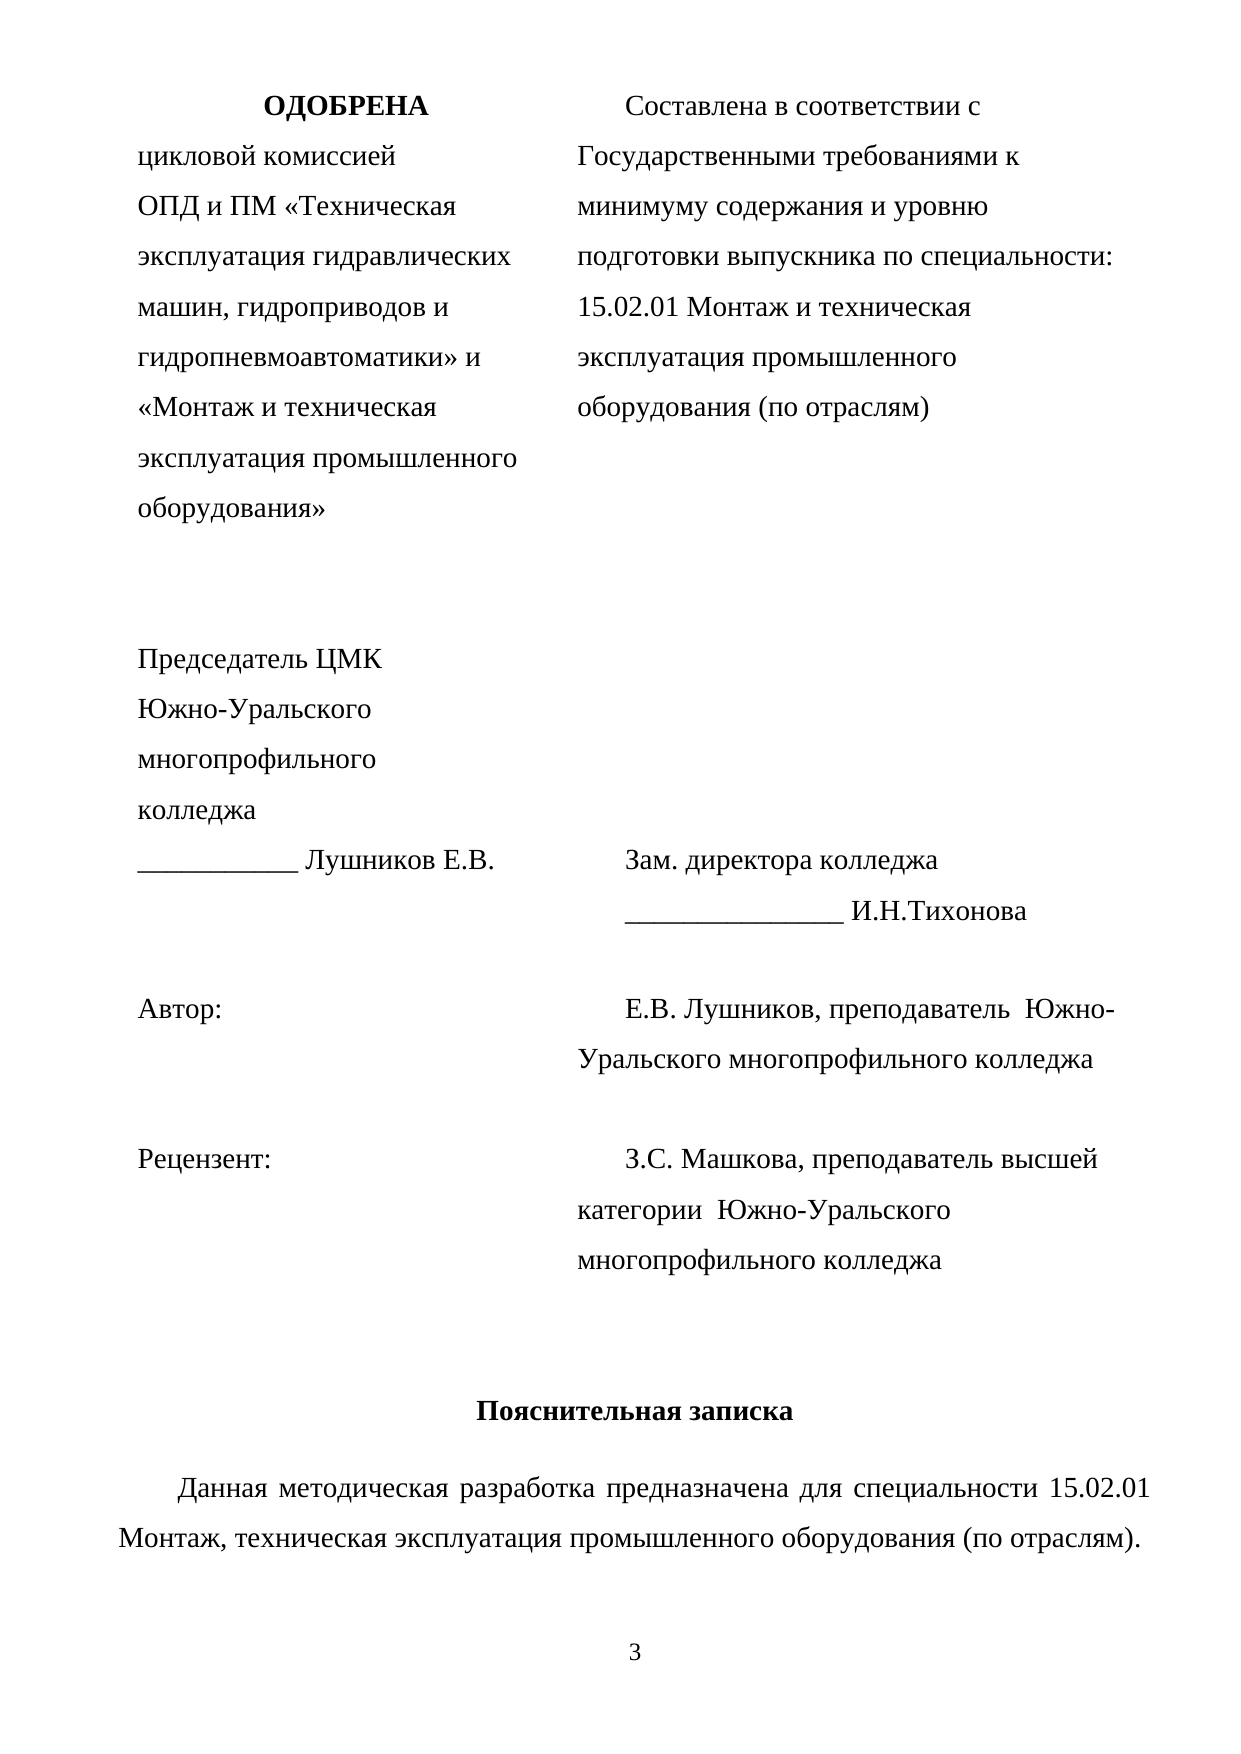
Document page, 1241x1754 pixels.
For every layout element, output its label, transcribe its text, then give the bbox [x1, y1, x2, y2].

table_header одобрена цикловой комиссией ОПД и ПМ «Техническая эксплуатация гидравлических машин, гидроприводов и гидропневмоавтоматики» и «Монтаж и техническая эксплуатация промышленного оборудования» Председатель ЦМК Южно-Уральского многопрофильного колледжа ___________ Лушников Е.В. [126, 88, 566, 940]
table_cell З.С. Машкова, преподаватель высшей категории Южно-Уральского многопрофильного колледжа [566, 1142, 1142, 1393]
table_cell Рецензент: [126, 1142, 566, 1393]
text Пояснительная записка [118, 118, 1152, 1427]
text Данная методическая разработка предназначена для специальности 15.02.01 Монтаж, техническая эксплуатация промышленного оборудования (по отраслям). [118, 1470, 1152, 1553]
table_header Составлена в соответствии с Государственными требованиями к минимуму содержания и уровню подготовки выпускника по специальности: 15.02.01 Монтаж и техническая эксплуатация промышленного оборудования (по отраслям) Зам. директора колледжа _______________ И.Н.Тихонова [566, 88, 1142, 940]
table_cell Е.В. Лушников, преподаватель Южно-Уральского многопрофильного колледжа [566, 940, 1142, 1142]
table_cell Автор: [126, 940, 566, 1142]
